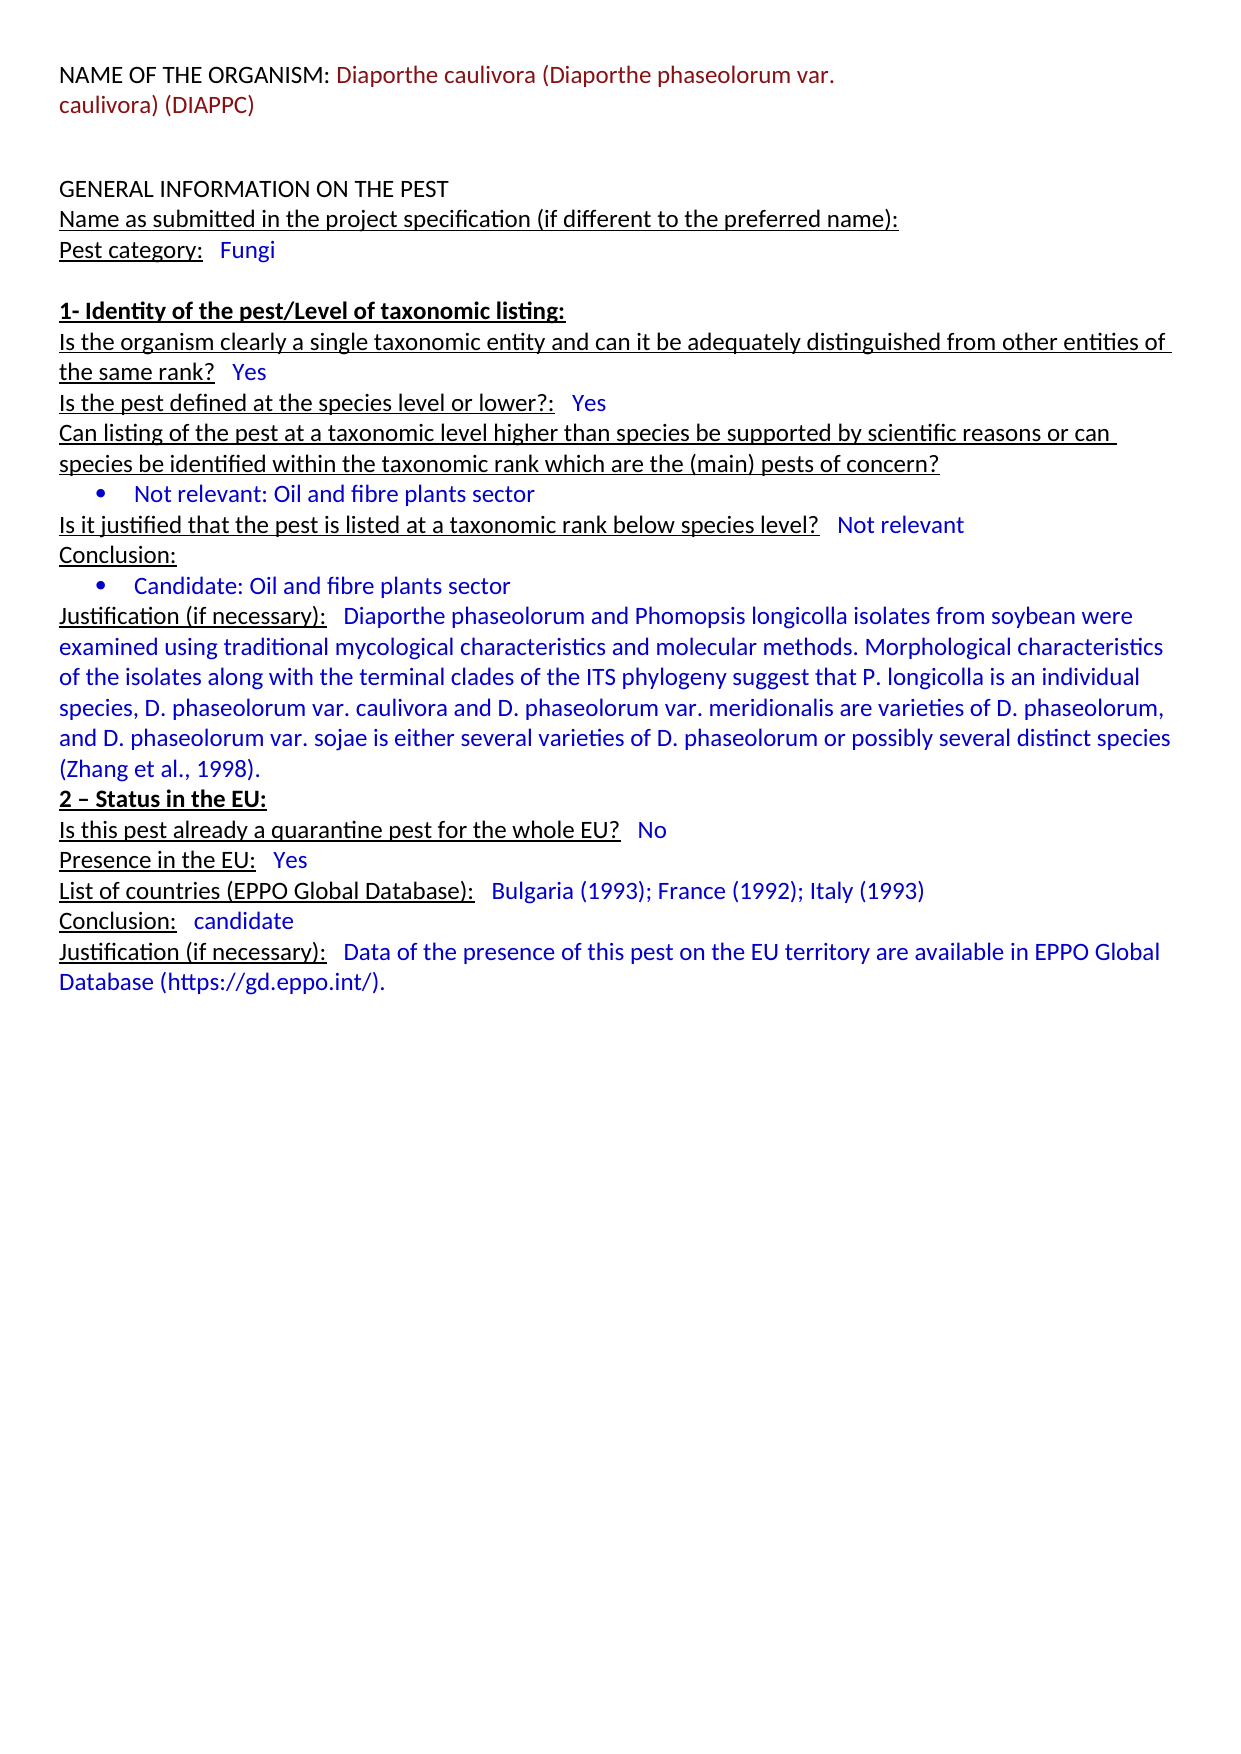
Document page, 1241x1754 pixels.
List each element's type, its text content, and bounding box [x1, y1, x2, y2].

list Not relevant: Oil and fibre plants sector [96, 478, 1181, 509]
text Name as submitted in the project specification (if different to the preferred name): Pest category: Fungi 1- Identity of the pest/Level of taxonomic listing: Is the organism clearly a single taxonomic entity and can it be adequately distinguished from other entities of the same rank? Yes Is the pest defined at the species level or lower?: Yes Can listing of the pest at a taxonomic level higher than species be supported by scientific reasons or can species be identified within the taxonomic rank which are the (main) pests of concern? [59, 203, 1181, 478]
text GENERAL INFORMATION ON THE PEST [59, 173, 1181, 203]
list Candidate: Oil and fibre plants sector [96, 570, 1181, 600]
text NAME OF THE ORGANISM: Diaporthe caulivora (Diaporthe phaseolorum var. caulivora) (DIAPPC) [59, 59, 1181, 120]
text Justification (if necessary): Diaporthe phaseolorum and Phomopsis longicolla isolates from soybean were examined using traditional mycological characteristics and molecular methods. Morphological characteristics of the isolates along with the terminal clades of the ITS phylogeny suggest that P. longicolla is an individual species, D. phaseolorum var. caulivora and D. phaseolorum var. meridionalis are varieties of D. phaseolorum, and D. phaseolorum var. sojae is either several varieties of D. phaseolorum or possibly several distinct species (Zhang et al., 1998). 2 – Status in the EU: Is this pest already a quarantine pest for the whole EU? No Presence in the EU: Yes List of countries (EPPO Global Database): Bulgaria (1993); France (1992); Italy (1993) Conclusion: candidate Justification (if necessary): Data of the presence of this pest on the EU territory are available in EPPO Global Database (https://gd.eppo.int/). [59, 600, 1181, 997]
text Is it justified that the pest is listed at a taxonomic rank below species level? Not relevant Conclusion: [59, 509, 1181, 570]
